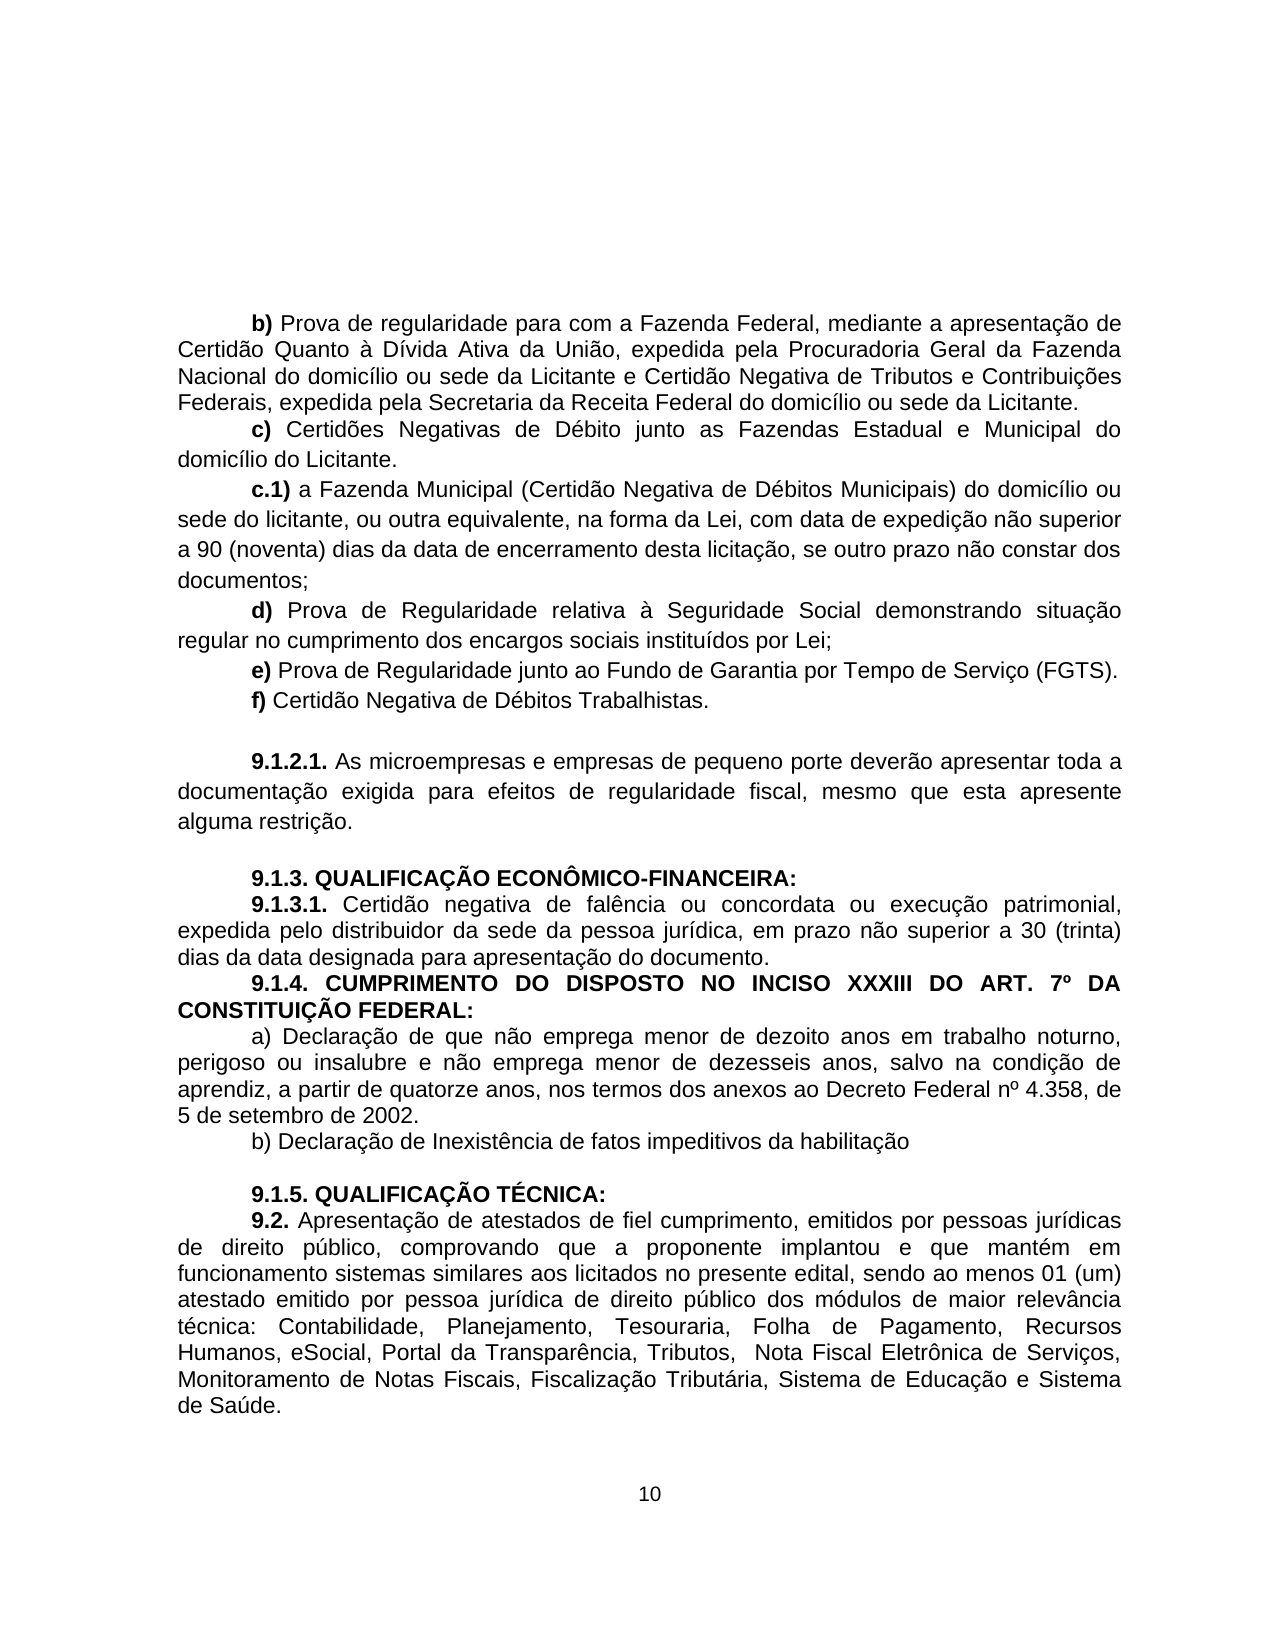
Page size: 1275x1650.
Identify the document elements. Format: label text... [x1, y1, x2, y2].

text 9.1.2.1. As microempresas e empresas de pequeno porte deverão apresentar toda a documentação exigida para efeitos de regularidade fiscal, mesmo que esta apresente alguma restrição. [177, 748, 1122, 834]
text b) Declaração de Inexistência de fatos impeditivos da habilitação [177, 1128, 1122, 1155]
text b) Prova de regularidade para com a Fazenda Federal, mediante a apresentação de Certidão Quanto à Dívida Ativa da União, expedida pela Procuradoria Geral da Fazenda Nacional do domicílio ou sede da Licitante e Certidão Negativa de Tributos e Contribuições Federais, expedida pela Secretaria da Receita Federal do domicílio ou sede da Licitante. [177, 310, 1122, 416]
text f) Certidão Negativa de Débitos Trabalhistas. [177, 687, 1122, 714]
text c.1) a Fazenda Municipal (Certidão Negativa de Débitos Municipais) do domicílio ou sede do licitante, ou outra equivalente, na forma da Lei, com data de expedição não superior a 90 (noventa) dias da data de encerramento desta licitação, se outro prazo não constar dos documentos; [177, 476, 1122, 593]
text 9.2. Apresentação de atestados de fiel cumprimento, emitidos por pessoas jurídicas de direito público, comprovando que a proponente implantou e que mantém em funcionamento sistemas similares aos licitados no presente edital, sendo ao menos 01 (um) atestado emitido por pessoa jurídica de direito público dos módulos de maior relevância técnica: Contabilidade, Planejamento, Tesouraria, Folha de Pagamento, Recursos Humanos, eSocial, Portal da Transparência, Tributos, Nota Fiscal Eletrônica de Serviços, Monitoramento de Notas Fiscais, Fiscalização Tributária, Sistema de Educação e Sistema de Saúde. [177, 1207, 1122, 1418]
text 9.1.3. QUALIFICAÇÃO ECONÔMICO-FINANCEIRA: [177, 865, 1122, 891]
text 9.1.3.1. Certidão negativa de falência ou concordata ou execução patrimonial, expedida pelo distribuidor da sede da pessoa jurídica, em prazo não superior a 30 (trinta) dias da data designada para apresentação do documento. [177, 891, 1122, 970]
text c) Certidões Negativas de Débito junto as Fazendas Estadual e Municipal do domicílio do Licitante. [177, 416, 1122, 472]
text a) Declaração de que não emprega menor de dezoito anos em trabalho noturno, perigoso ou insalubre e não emprega menor de dezesseis anos, salvo na condição de aprendiz, a partir de quatorze anos, nos termos dos anexos ao Decreto Federal nº 4.358, de 5 de setembro de 2002. [177, 1023, 1122, 1128]
text d) Prova de Regularidade relativa à Seguridade Social demonstrando situação regular no cumprimento dos encargos sociais instituídos por Lei; [177, 597, 1122, 653]
text 9.1.5. QUALIFICAÇÃO TÉCNICA: [177, 1181, 1122, 1207]
text 9.1.4. CUMPRIMENTO DO DISPOSTO NO INCISO XXXIII DO ART. 7º DA CONSTITUIÇÃO FEDERAL: [177, 970, 1122, 1023]
text e) Prova de Regularidade junto ao Fundo de Garantia por Tempo de Serviço (FGTS). [177, 657, 1122, 683]
